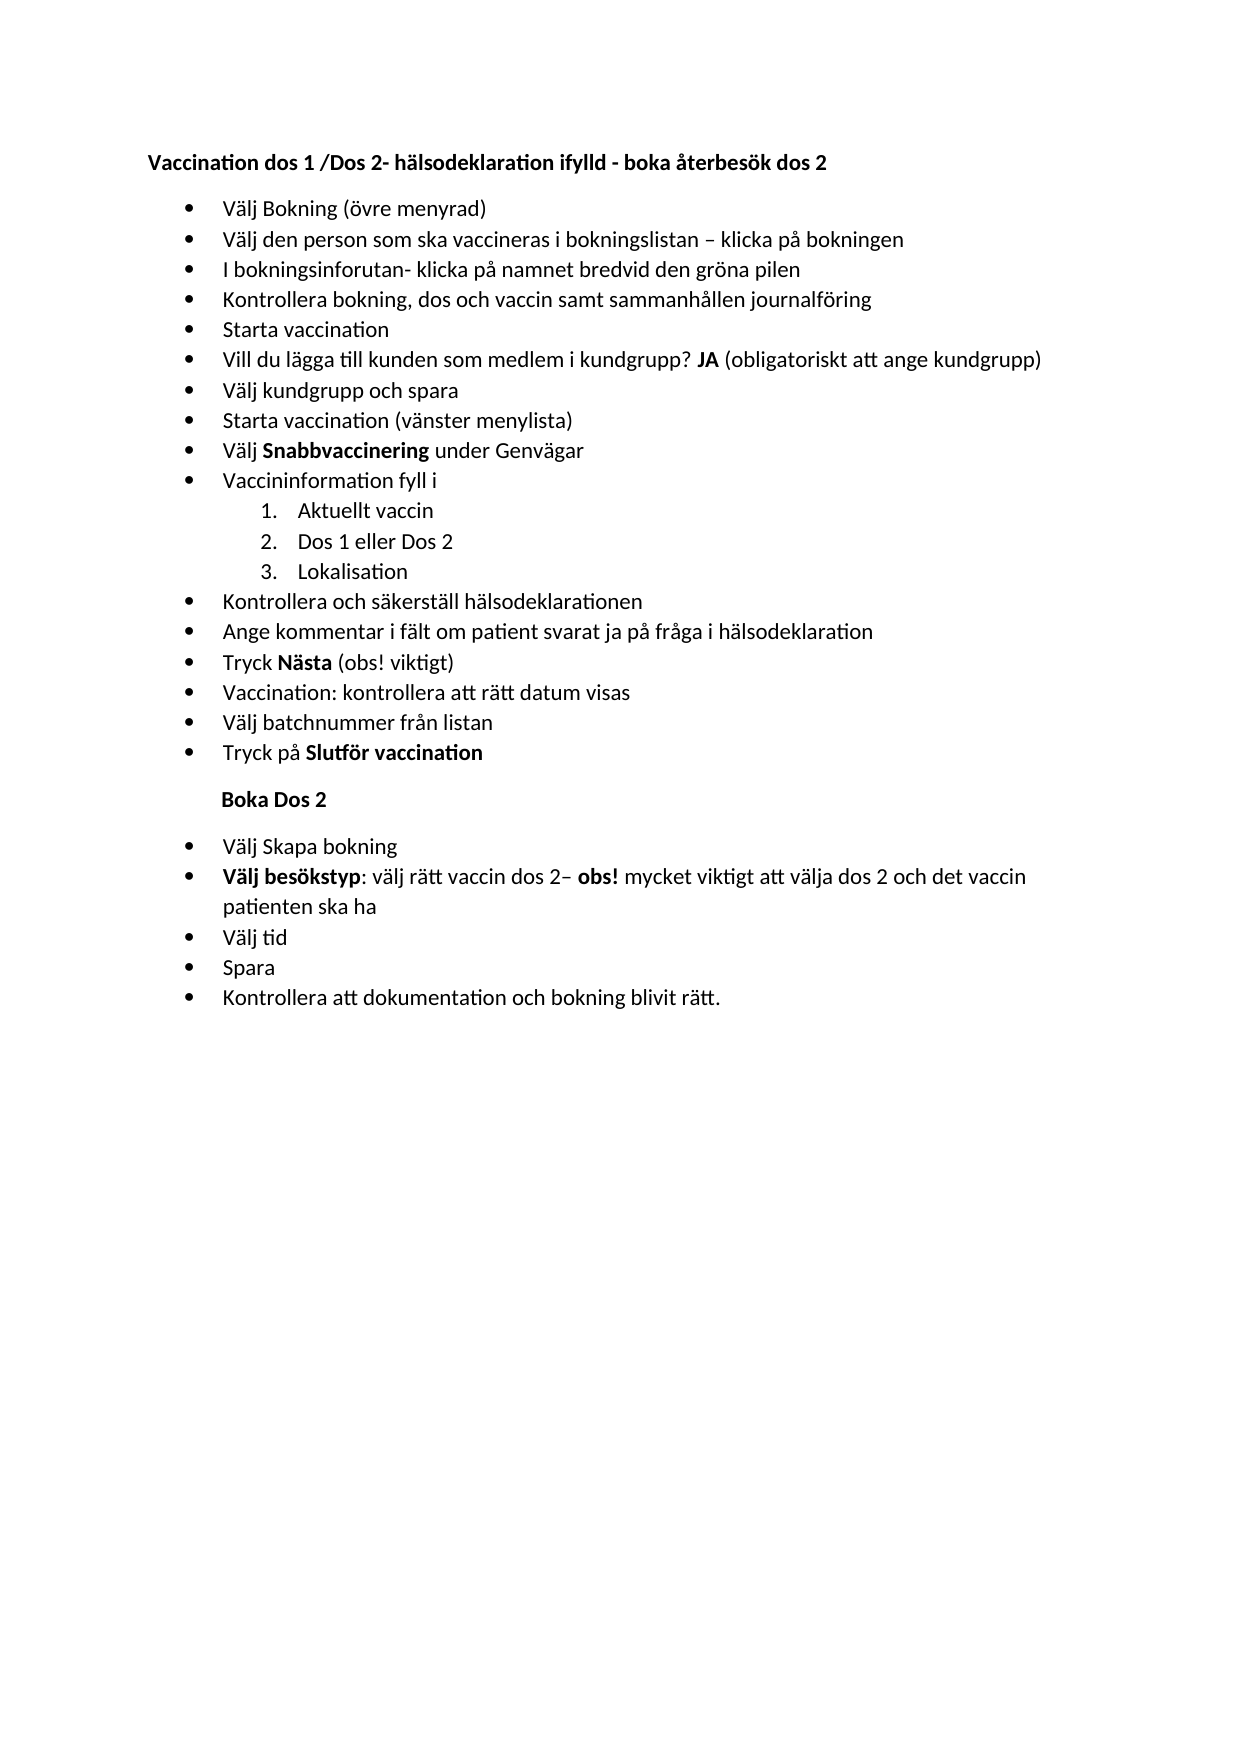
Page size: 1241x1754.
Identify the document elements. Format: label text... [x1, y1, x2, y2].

list Välj tid [185, 923, 1093, 951]
list Tryck Nästa (obs! viktigt) [185, 648, 1093, 676]
list Välj besökstyp: välj rätt vaccin dos 2– obs! mycket viktigt att välja dos 2 och det vaccin patienten ska ha [185, 862, 1093, 920]
list Kontrollera att dokumentation och bokning blivit rätt. [185, 983, 1093, 1011]
list Välj Snabbvaccinering under Genvägar [185, 436, 1093, 464]
list Kontrollera bokning, dos och vaccin samt sammanhållen journalföring [185, 285, 1093, 313]
text Boka Dos 2 [185, 785, 1093, 813]
list Tryck på Slutför vaccination [185, 738, 1093, 766]
list Vill du lägga till kunden som medlem i kundgrupp? JA (obligatoriskt att ange kundgrupp) [185, 346, 1093, 373]
list I bokningsinforutan- klicka på namnet bredvid den gröna pilen [185, 255, 1093, 283]
list Välj batchnummer från listan [185, 708, 1093, 736]
list Starta vaccination (vänster menylista) [185, 406, 1093, 434]
text Vaccination dos 1 /Dos 2- hälsodeklaration ifylld - boka återbesök dos 2 [148, 148, 1093, 176]
list Ange kommentar i fält om patient svarat ja på fråga i hälsodeklaration [185, 617, 1093, 645]
list Dos 1 eller Dos 2 [260, 527, 1093, 555]
list Välj Skapa bokning [185, 832, 1093, 860]
list Lokalisation [260, 557, 1093, 585]
list Aktuellt vaccin [260, 497, 1093, 524]
list Kontrollera och säkerställ hälsodeklarationen [185, 587, 1093, 615]
list Spara [185, 953, 1093, 981]
list Välj den person som ska vaccineras i bokningslistan – klicka på bokningen [185, 225, 1093, 253]
list Vaccininformation fyll i [185, 466, 1093, 494]
list Välj Bokning (övre menyrad) [185, 194, 1093, 222]
list Starta vaccination [185, 315, 1093, 343]
list Välj kundgrupp och spara [185, 376, 1093, 404]
list Vaccination: kontrollera att rätt datum visas [185, 678, 1093, 706]
